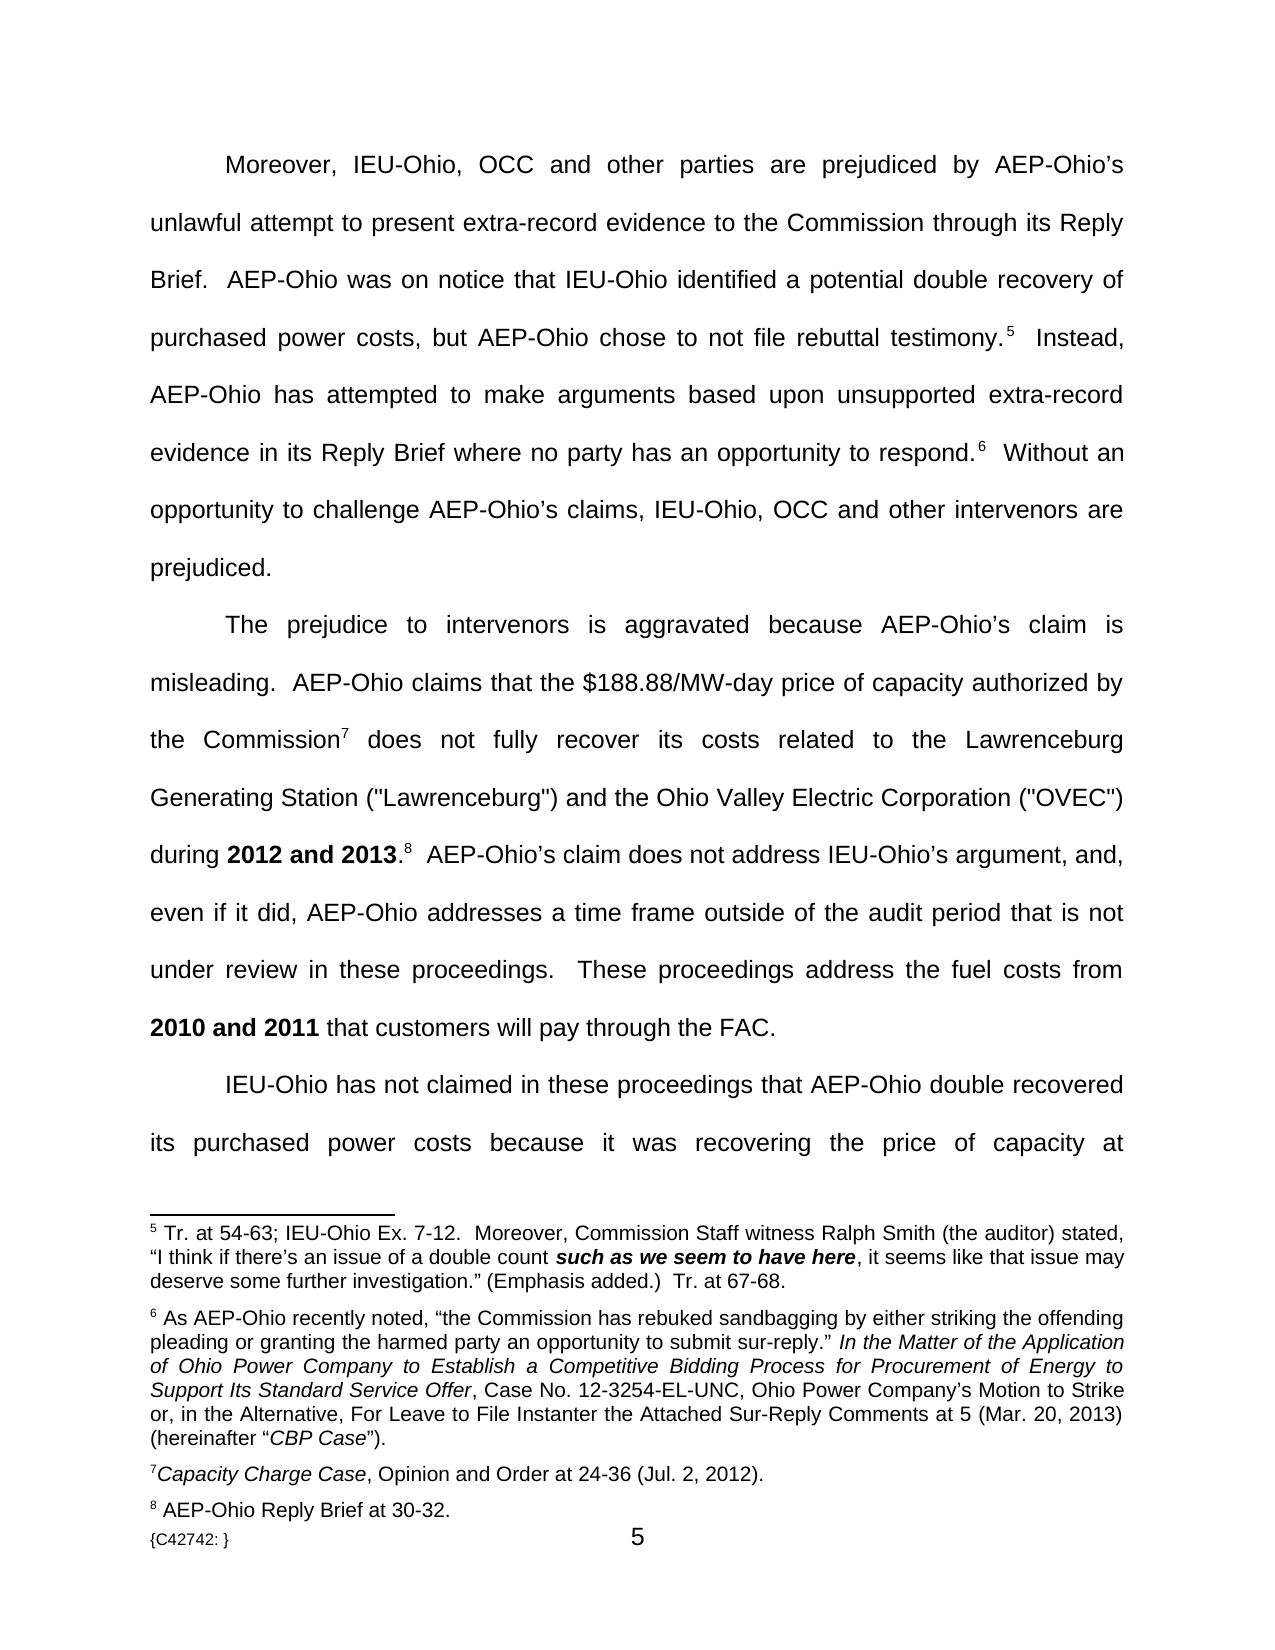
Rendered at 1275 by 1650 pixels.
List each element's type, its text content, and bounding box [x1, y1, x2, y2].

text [150, 1070, 1125, 1156]
text Moreover, IEU-Ohio, OCC and other parties are prejudiced by AEP-Ohio’s unlawful attempt to present extra-record evidence to the Commission through its Reply Brief. AEP-Ohio was on notice that IEU-Ohio identified a potential double recovery of purchased power costs, but AEP-Ohio chose to not file rebuttal testimony. Instead, AEP-Ohio has attempted to make arguments based upon unsupported extra-record evidence in its Reply Brief where no party has an opportunity to respond. Without an opportunity to challenge AEP-Ohio’s claims, IEU-Ohio, OCC and other intervenors are prejudiced. [150, 150, 1125, 581]
text The prejudice to intervenors is aggravated because AEP-Ohio’s claim is misleading. AEP-Ohio claims that the $188.88/MW-day price of capacity authorized by the Commission does not fully recover its costs related to the Lawrenceburg Generating Station ("Lawrenceburg") and the Ohio Valley Electric Corporation ("OVEC") during 2012 and 2013. AEP-Ohio’s claim does not address IEU-Ohio’s argument, and, even if it did, AEP-Ohio addresses a time frame outside of the audit period that is not under review in these proceedings. These proceedings address the fuel costs from 2010 and 2011 that customers will pay through the FAC. [150, 610, 1125, 1041]
